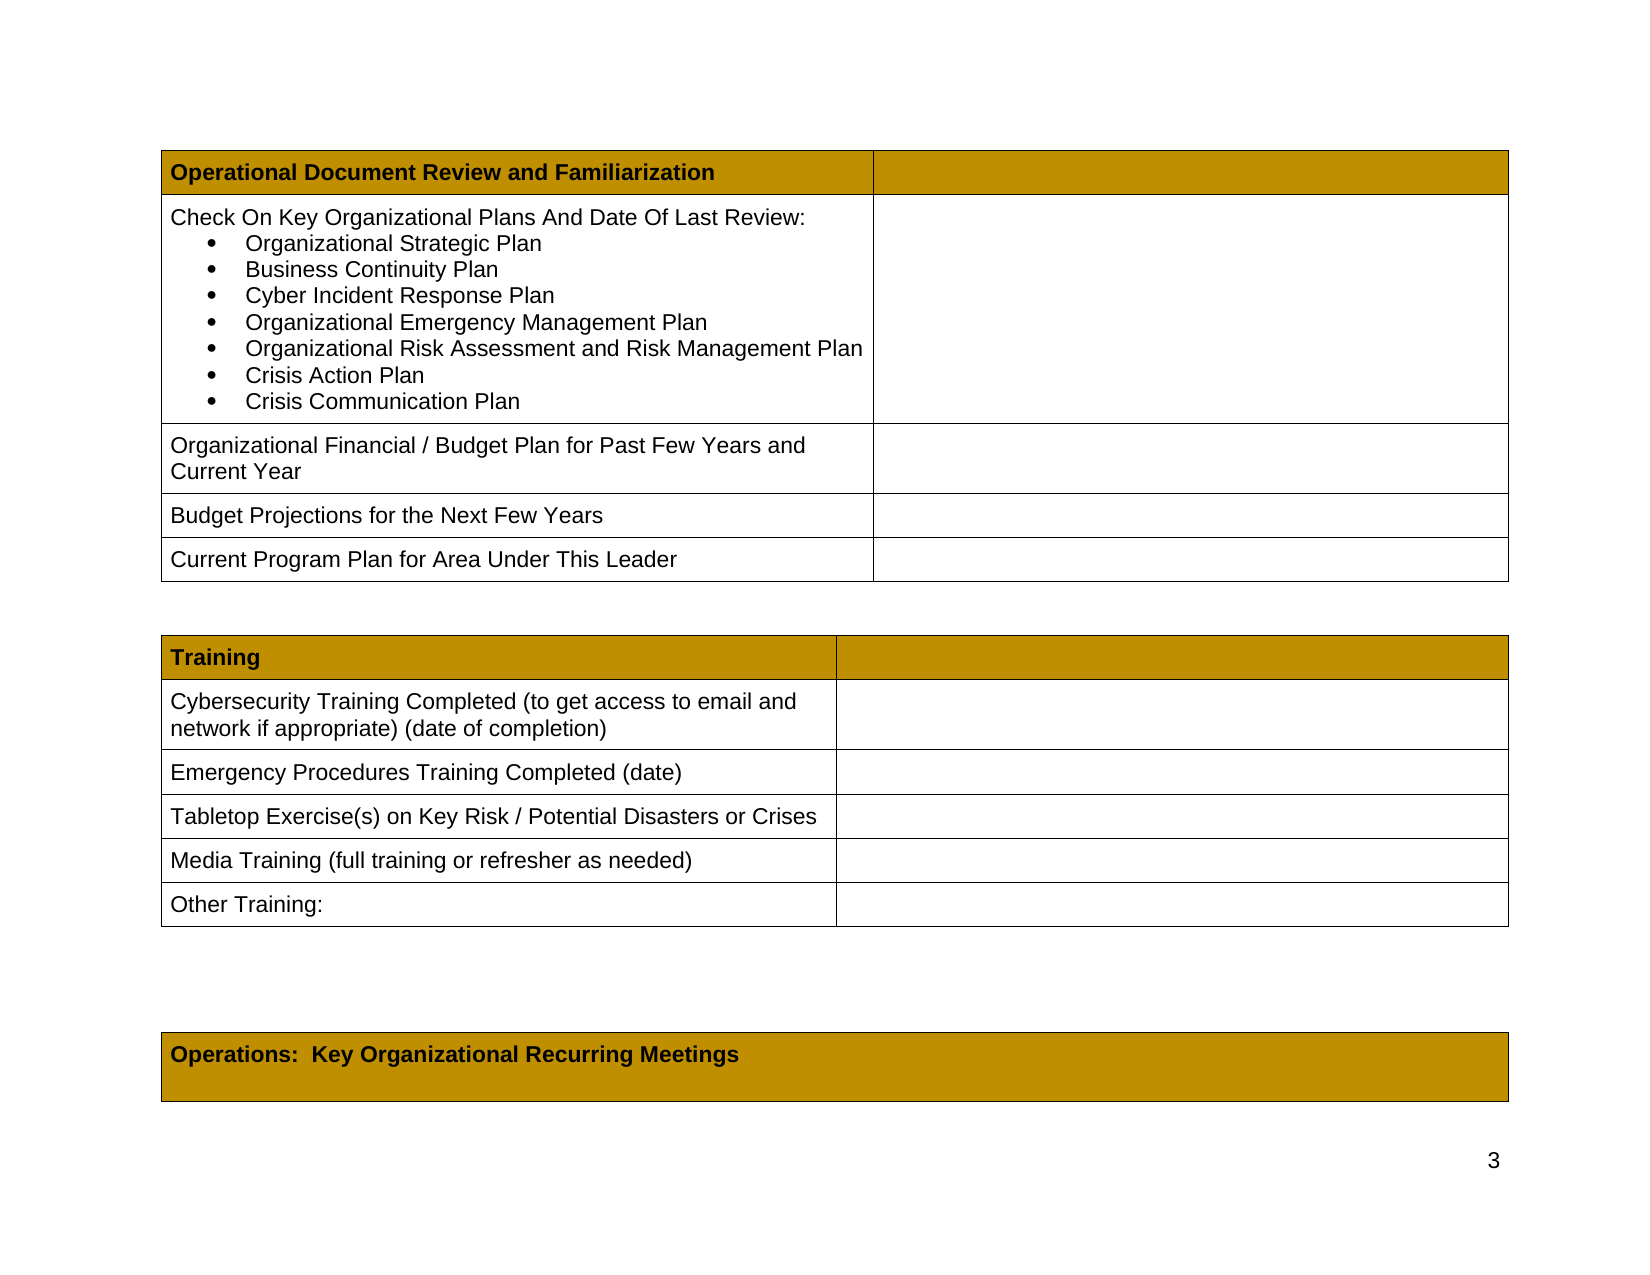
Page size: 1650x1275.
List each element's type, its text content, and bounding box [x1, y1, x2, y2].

table_cell Other Training: [162, 883, 836, 926]
table_cell [837, 883, 1508, 926]
table_header [874, 151, 1508, 194]
table_cell [837, 750, 1508, 793]
table_cell Cybersecurity Training Completed (to get access to email and network if appropriate) (date of completion) [162, 680, 836, 749]
table_cell [837, 839, 1508, 882]
table_cell [837, 680, 1508, 749]
table_cell Check On Key Organizational Plans And Date Of Last Review: Organizational Strategic Plan Business Continuity Plan Cyber Incident Response Plan Organizational Emergency Management Plan Organizational Risk Assessment and Risk Management Plan Crisis Action Plan Crisis Communication Plan [162, 195, 873, 423]
table_header Training [162, 636, 836, 679]
table_cell Current Program Plan for Area Under This Leader [162, 538, 873, 581]
table_cell Organizational Financial / Budget Plan for Past Few Years and Current Year [162, 424, 873, 493]
table_cell [874, 494, 1508, 537]
table_cell Budget Projections for the Next Few Years [162, 494, 873, 537]
table_header Operations: Key Organizational Recurring Meetings [162, 1033, 1508, 1101]
table_cell [837, 795, 1508, 837]
table_cell Media Training (full training or refresher as needed) [162, 839, 836, 882]
table_header [837, 636, 1508, 679]
table_cell Emergency Procedures Training Completed (date) [162, 750, 836, 793]
table_header Operational Document Review and Familiarization [162, 151, 873, 194]
table_cell [874, 424, 1508, 493]
table_cell [874, 195, 1508, 423]
table_cell Tabletop Exercise(s) on Key Risk / Potential Disasters or Crises [162, 795, 836, 837]
table_cell [874, 538, 1508, 581]
